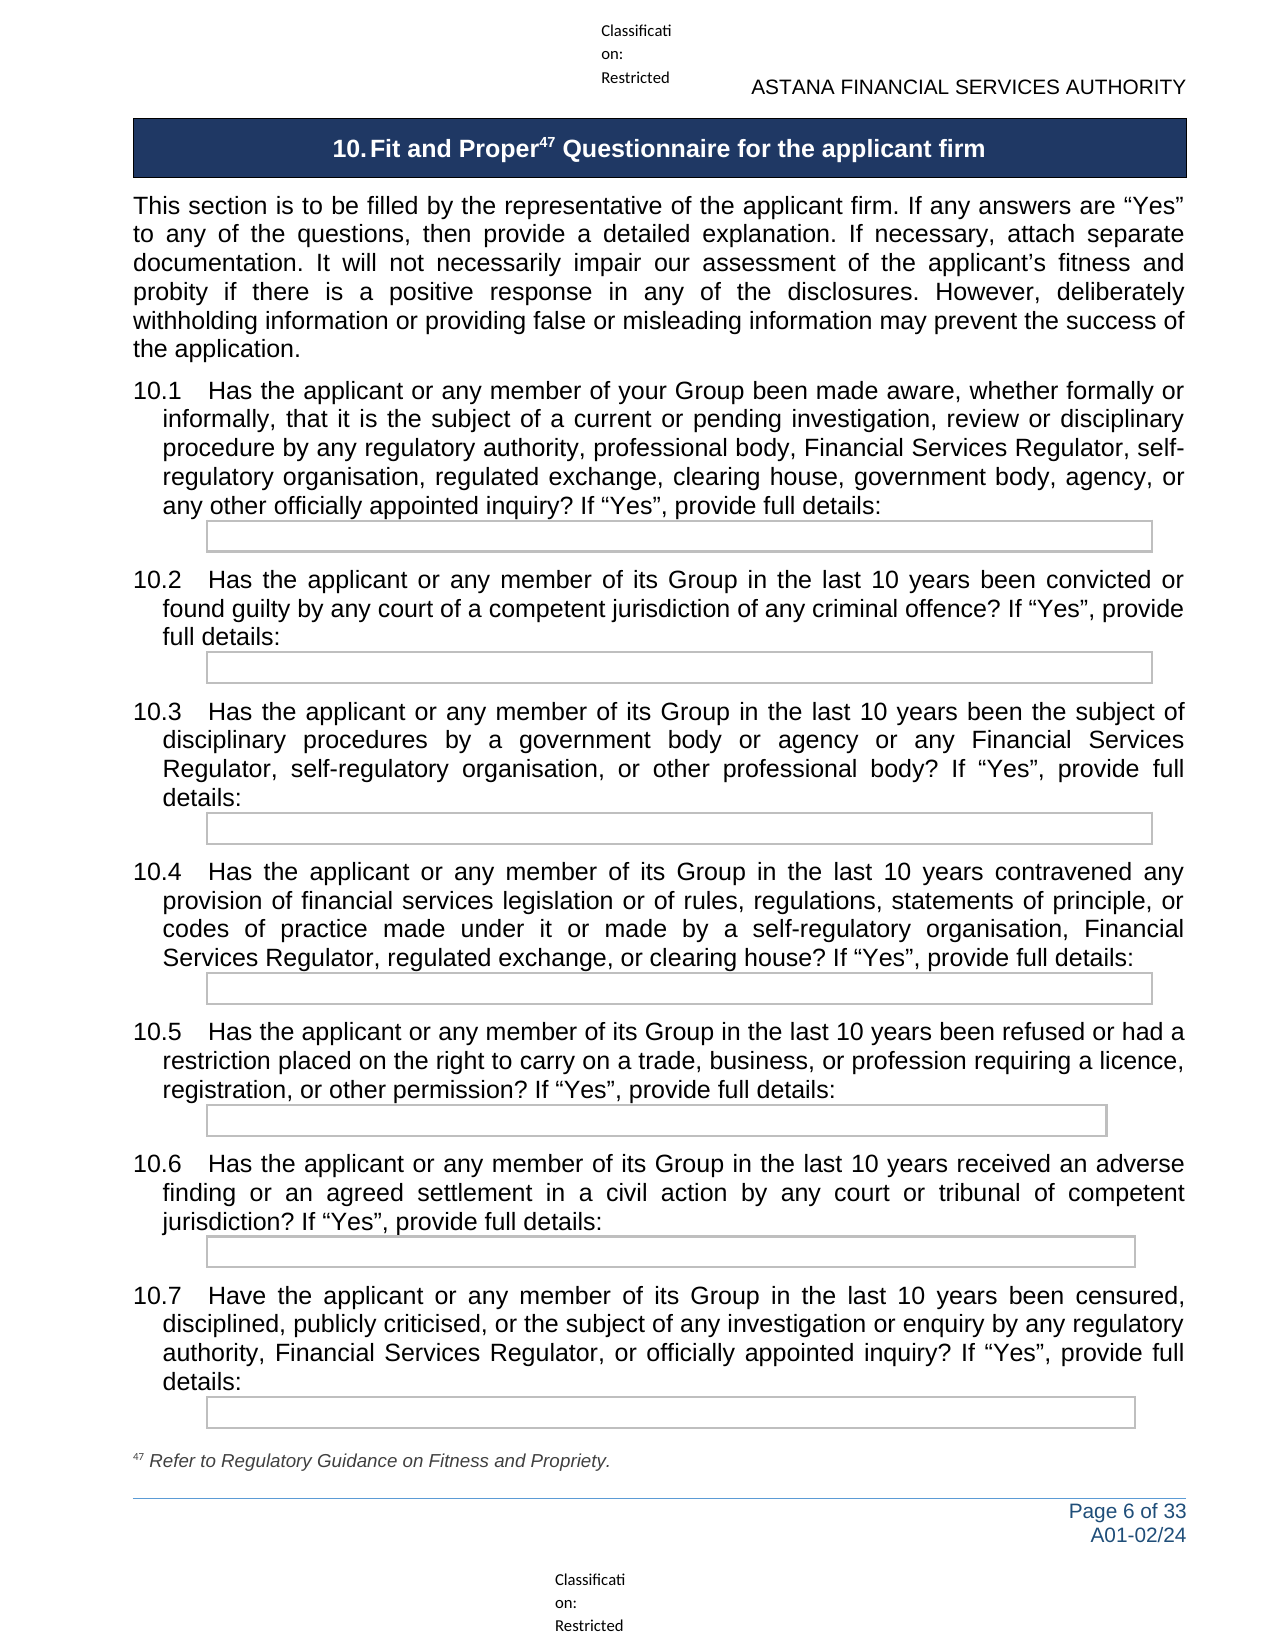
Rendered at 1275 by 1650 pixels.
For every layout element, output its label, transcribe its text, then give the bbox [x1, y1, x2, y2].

list Has the applicant or any member of its Group in the last 10 years received an adverse finding or an agreed settlement in a civil action by any court or tribunal of competent jurisdiction? If “Yes”, provide full details: [133, 1149, 1186, 1235]
list Has the applicant or any member of your Group been made aware, whether formally or informally, that it is the subject of a current or pending investigation, review or disciplinary procedure by any regulatory authority, professional body, Financial Services Regulator, self-regulatory organisation, regulated exchange, clearing house, government body, agency, or any other officially appointed inquiry? If “Yes”, provide full details: [133, 376, 1186, 519]
table_header Fit and Proper Questionnaire for the applicant firm [134, 119, 1186, 177]
list Has the applicant or any member of its Group in the last 10 years been the subject of disciplinary procedures by a government body or agency or any Financial Services Regulator, self-regulatory organisation, or other professional body? If “Yes”, provide full details: [133, 697, 1186, 812]
table_header [208, 814, 1151, 842]
table_header [208, 522, 1151, 550]
table_header [208, 653, 1151, 682]
table_header [208, 1238, 1134, 1266]
list Has the applicant or any member of its Group in the last 10 years been refused or had a restriction placed on the right to carry on a trade, business, or profession requiring a licence, registration, or other permission? If “Yes”, provide full details: [133, 1017, 1186, 1104]
table_header [208, 974, 1151, 1003]
list Have the applicant or any member of its Group in the last 10 years been censured, disciplined, publicly criticised, or the subject of any investigation or enquiry by any regulatory authority, Financial Services Regulator, or officially appointed inquiry? If “Yes”, provide full details: [133, 1281, 1186, 1396]
table_header [208, 1398, 1134, 1427]
list Has the applicant or any member of its Group in the last 10 years been convicted or found guilty by any court of a competent jurisdiction of any criminal offence? If “Yes”, provide full details: [133, 565, 1186, 651]
text This section is to be filled by the representative of the applicant firm. If any answers are “Yes” to any of the questions, then provide a detailed explanation. If necessary, attach separate documentation. It will not necessarily impair our assessment of the applicant’s fitness and probity if there is a positive response in any of the disclosures. However, deliberately withholding information or providing false or misleading information may prevent the success of the application. [133, 191, 1186, 363]
list Has the applicant or any member of its Group in the last 10 years contravened any provision of financial services legislation or of rules, regulations, statements of principle, or codes of practice made under it or made by a self-regulatory organisation, Financial Services Regulator, regulated exchange, or clearing house? If “Yes”, provide full details: [133, 857, 1186, 972]
table_header [208, 1106, 1105, 1134]
